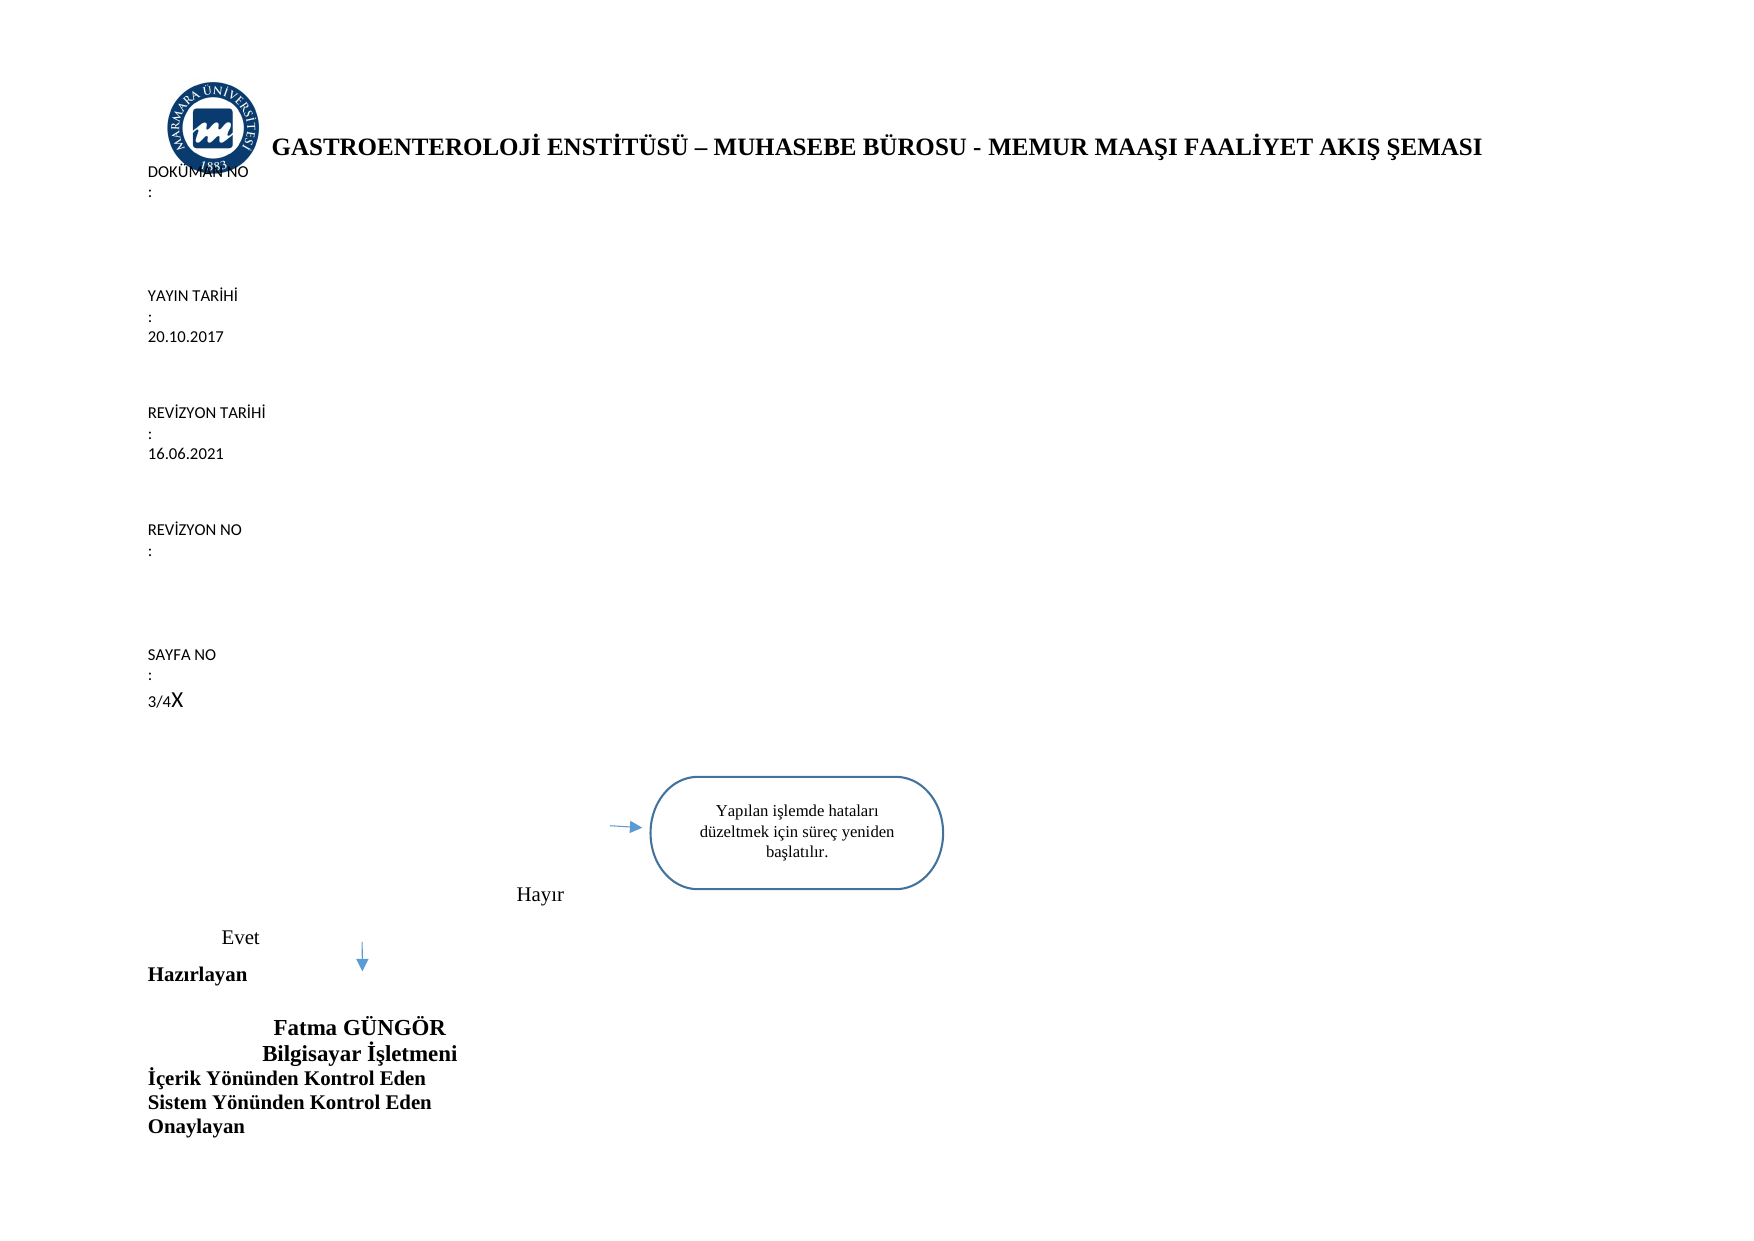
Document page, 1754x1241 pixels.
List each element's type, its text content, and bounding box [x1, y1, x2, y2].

text Evet [148, 924, 1606, 949]
text Hayır [148, 882, 1606, 906]
picture [161, 77, 264, 179]
picture [161, 167, 167, 176]
